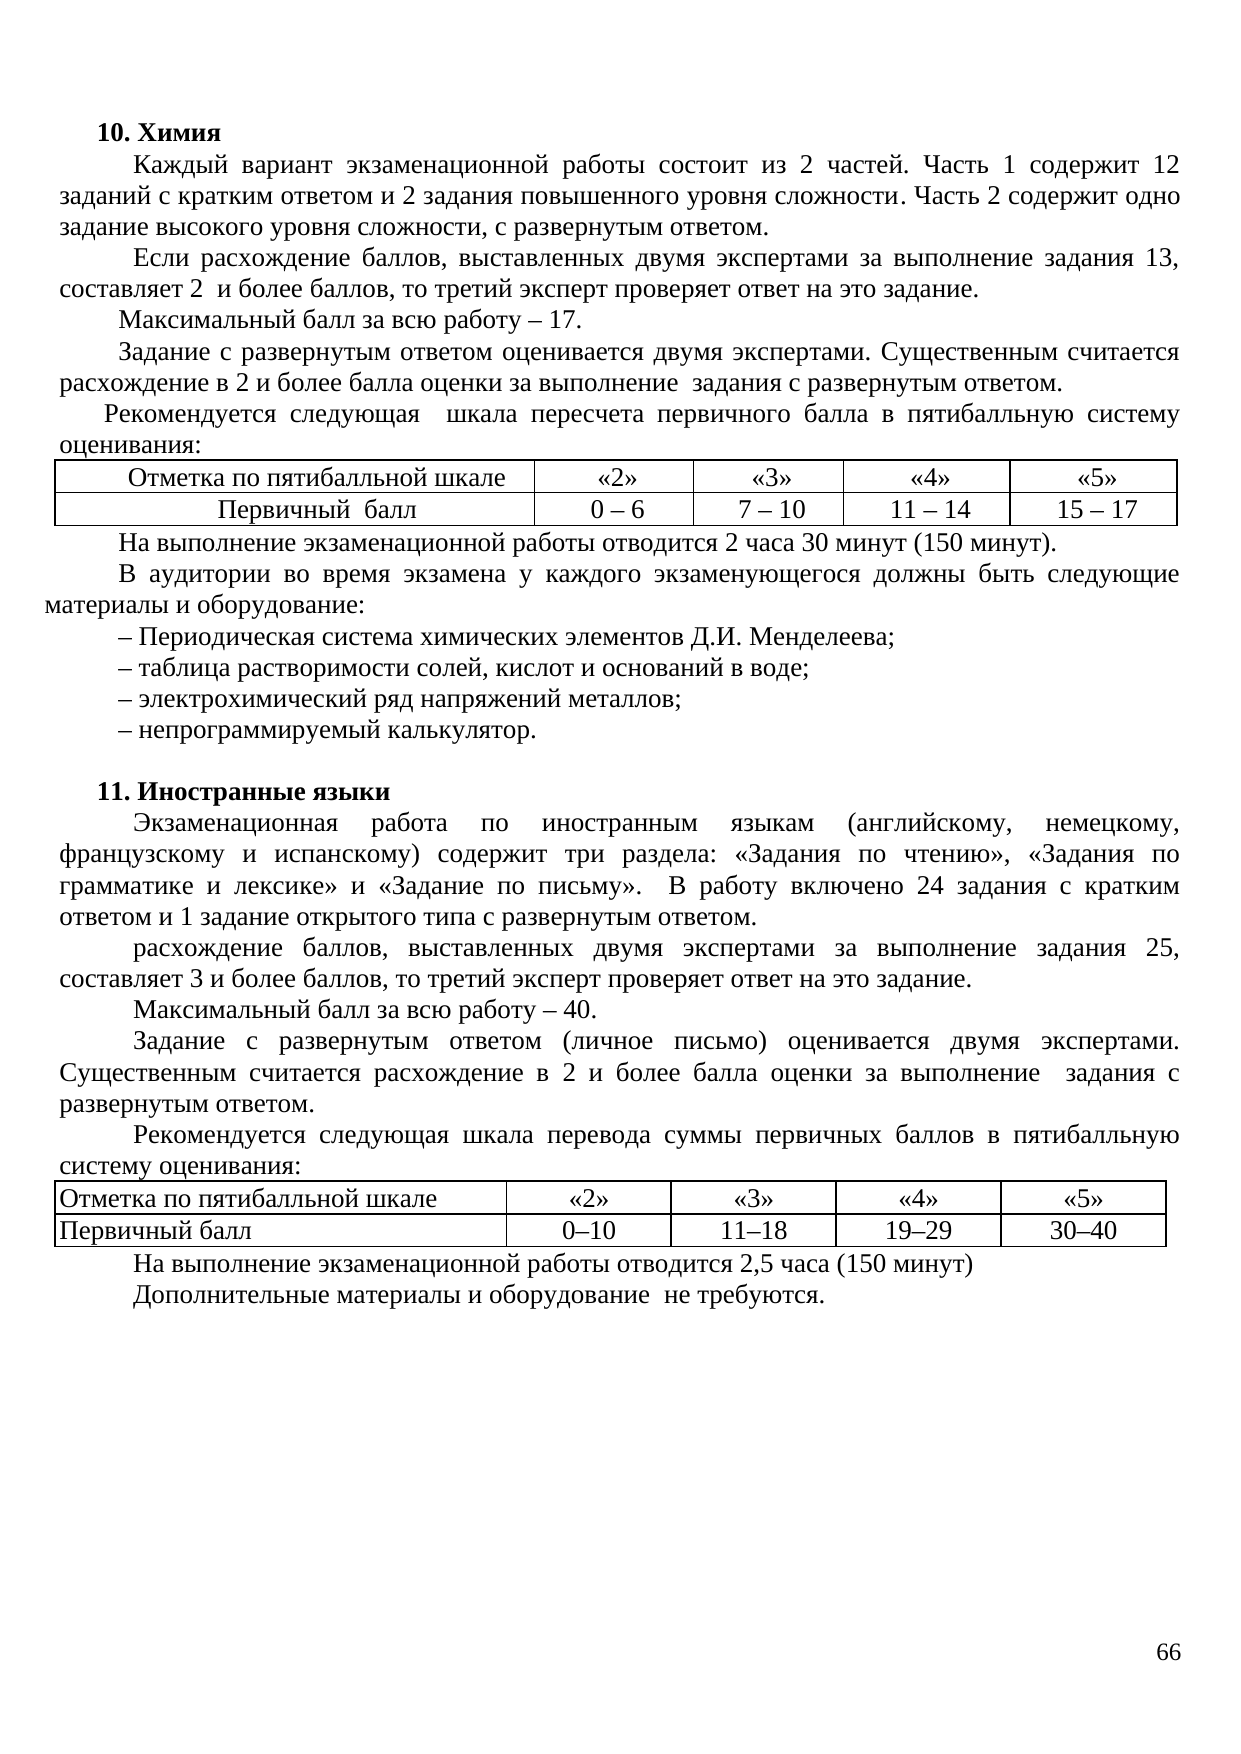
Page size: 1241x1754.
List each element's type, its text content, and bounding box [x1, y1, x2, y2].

text Если расхождение баллов, выставленных двумя экспертами за выполнение задания 13, составляет 2 и более баллов, то третий эксперт проверяет ответ на это задание. [59, 241, 1181, 303]
table_header «4» [844, 461, 1009, 492]
text 11. Иностранные языки [97, 775, 1181, 806]
text В аудитории во время экзамена у каждого экзаменующегося должны быть следующие материалы и оборудование: [44, 557, 1181, 619]
table_header «5» [1002, 1182, 1165, 1213]
text 10. Химия [97, 117, 1181, 148]
table_cell 15 – 17 [1011, 493, 1176, 524]
table_cell 11 – 14 [844, 493, 1009, 524]
table_header «2» [535, 461, 693, 492]
text Задание с развернутым ответом (личное письмо) оценивается двумя экспертами. Существенным считается расхождение в 2 и более балла оценки за выполнение задания с развернутым ответом. [59, 1024, 1181, 1118]
table_cell 0–10 [507, 1215, 670, 1246]
text расхождение баллов, выставленных двумя экспертами за выполнение задания 25, составляет 3 и более баллов, то третий эксперт проверяет ответ на это задание. [59, 931, 1181, 993]
table_header Отметка по пятибалльной шкале [56, 461, 534, 492]
text Максимальный балл за всю работу – 17. [59, 303, 1181, 334]
table_cell Первичный балл [56, 493, 534, 524]
table_header «4» [837, 1182, 1000, 1213]
table_header «3» [694, 461, 843, 492]
text Экзаменационная работа по иностранным языкам (английскому, немецкому, французскому и испанскому) содержит три раздела: «Задания по чтению», «Задания по грамматике и лексике» и «Задание по письму». В работу включено 24 задания с кратким ответом и 1 задание открытого типа с развернутым ответом. [59, 806, 1181, 931]
table_cell Первичный балл [56, 1215, 506, 1246]
text – электрохимический ряд напряжений металлов; [97, 682, 1181, 713]
table_cell 11–18 [672, 1215, 835, 1246]
table_header «2» [507, 1182, 670, 1213]
table_cell 0 – 6 [535, 493, 693, 524]
text Каждый вариант экзаменационной работы состоит из 2 частей. Часть 1 содержит 12 заданий с кратким ответом и 2 задания повышенного уровня сложности. Часть 2 содержит одно задание высокого уровня сложности, с развернутым ответом. [59, 148, 1181, 241]
text – непрограммируемый калькулятор. [97, 713, 1181, 744]
text Максимальный балл за всю работу – 40. [59, 993, 1181, 1024]
text На выполнение экзаменационной работы отводится 2 часа 30 минут (150 минут). [59, 526, 1181, 557]
text На выполнение экзаменационной работы отводится 2,5 часа (150 минут) [59, 1247, 1181, 1278]
text – таблица растворимости солей, кислот и оснований в воде; [97, 651, 1181, 682]
text – Периодическая система химических элементов Д.И. Менделеева; [97, 619, 1181, 651]
table_header «5» [1011, 461, 1176, 492]
table_cell 7 – 10 [694, 493, 843, 524]
table_cell 19–29 [837, 1215, 1000, 1246]
table_header «3» [672, 1182, 835, 1213]
table_header Отметка по пятибалльной шкале [56, 1182, 506, 1213]
text Рекомендуется следующая шкала перевода суммы первичных баллов в пятибалльную систему оценивания: [59, 1118, 1181, 1180]
table_cell 30–40 [1002, 1215, 1165, 1246]
text Дополнительные материалы и оборудование не требуются. [59, 1278, 1181, 1309]
text Рекомендуется следующая шкала пересчета первичного балла в пятибалльную систему оценивания: [59, 397, 1181, 459]
